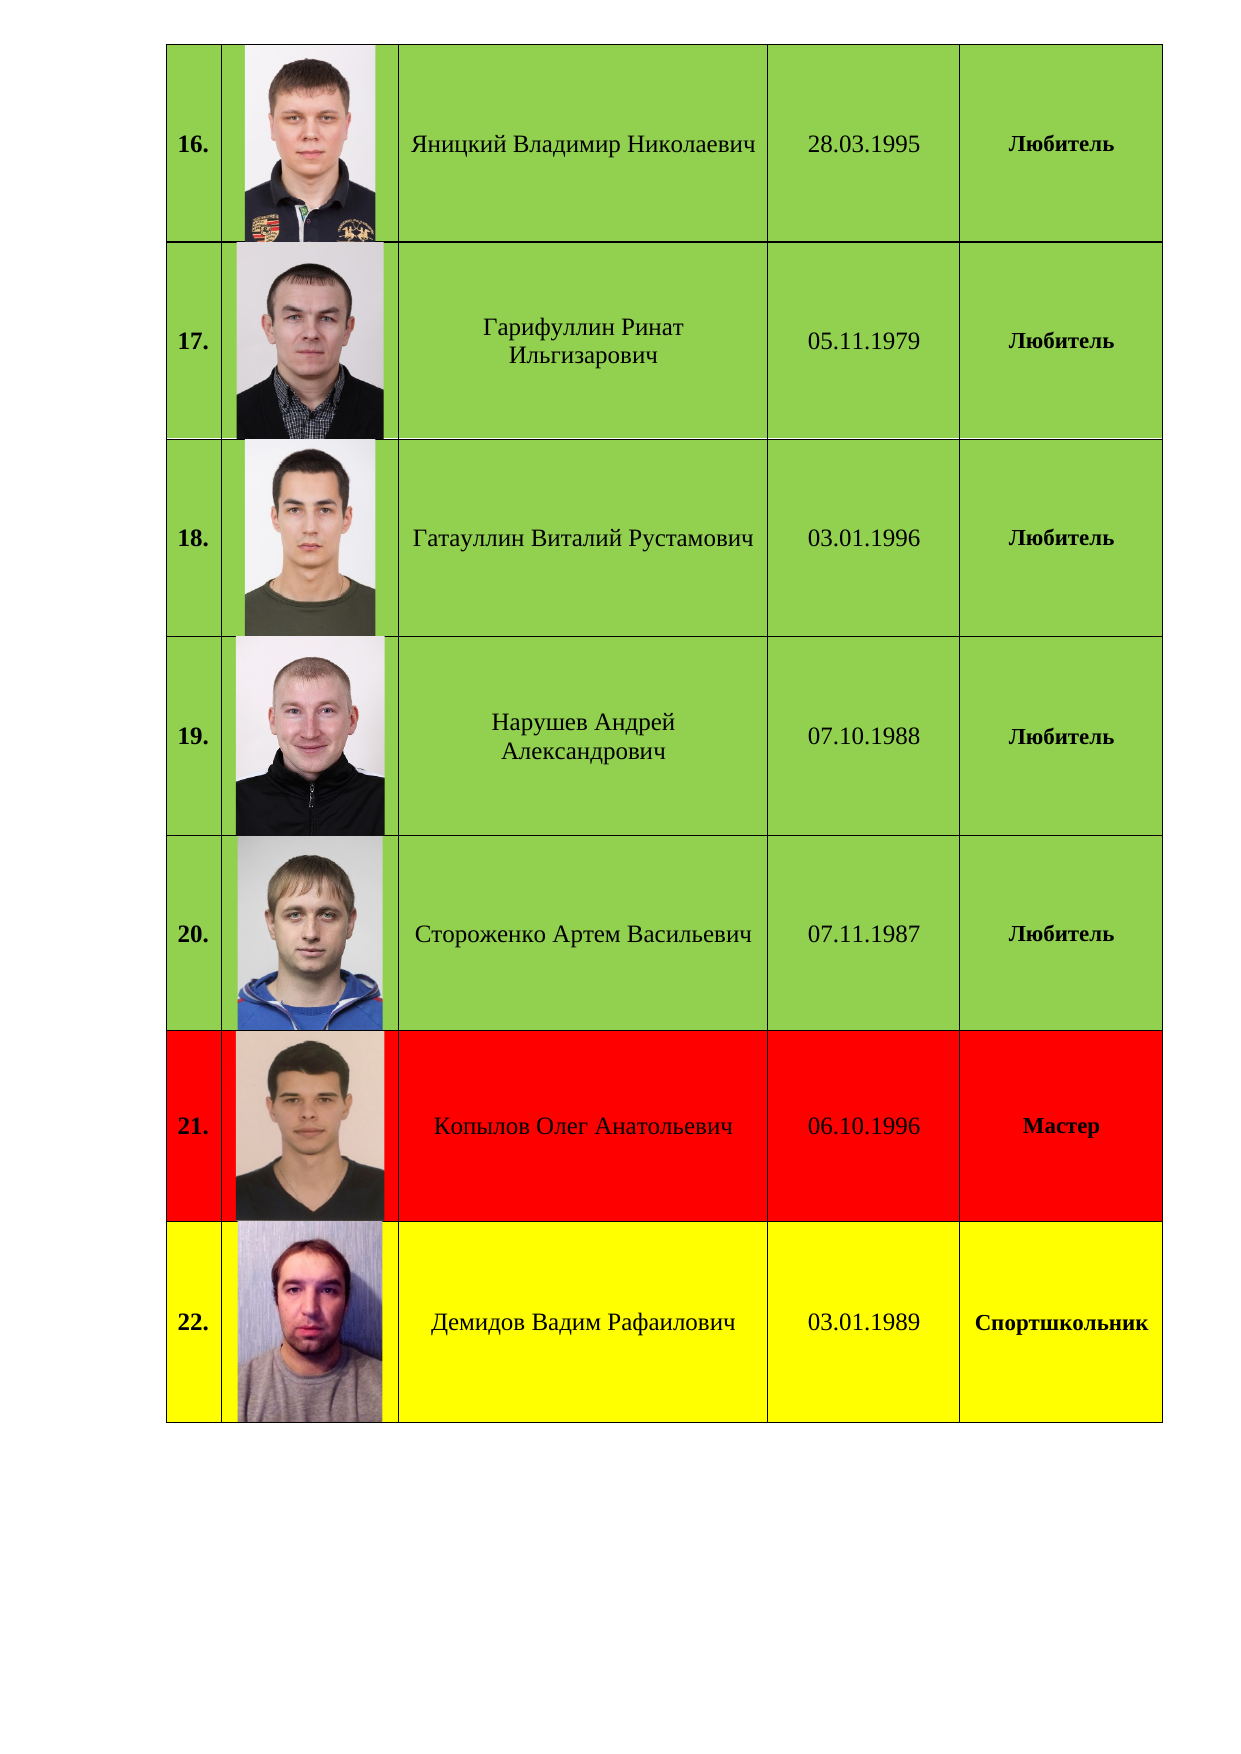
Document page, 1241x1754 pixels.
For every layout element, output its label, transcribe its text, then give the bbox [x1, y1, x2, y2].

table_cell [222, 243, 236, 438]
table_cell Гарифуллин Ринат Ильгизарович [399, 243, 767, 438]
table_cell Спортшкольник [960, 1222, 1162, 1422]
table_cell Любитель [960, 637, 1162, 835]
table_cell Любитель [960, 45, 1162, 241]
table_cell Яницкий Владимир Николаевич [399, 45, 767, 241]
table_cell [376, 440, 398, 636]
table_cell [384, 243, 398, 438]
table_cell [167, 836, 221, 1030]
table_cell [385, 1031, 398, 1221]
table_cell [222, 637, 235, 835]
table_cell [222, 440, 244, 636]
table_cell 06.10.1996 [768, 1031, 959, 1221]
table_cell [376, 45, 398, 241]
table_cell 05.11.1979 [768, 243, 959, 438]
table_cell [383, 836, 398, 1030]
table_cell Нарушев Андрей Александрович [399, 637, 767, 835]
picture [235, 1031, 385, 1422]
table_cell [167, 1222, 221, 1422]
table_cell Мастер [960, 1031, 1162, 1221]
table_cell 03.01.1996 [768, 440, 959, 636]
table_cell [167, 45, 221, 241]
table_cell [167, 1031, 221, 1221]
table_cell [222, 45, 244, 241]
table_cell 03.01.1989 [768, 1222, 959, 1422]
table_cell [222, 1031, 235, 1221]
table_cell 07.11.1987 [768, 836, 959, 1030]
table_cell [167, 243, 221, 438]
table_cell Любитель [960, 243, 1162, 438]
table_cell Стороженко Артем Васильевич [399, 836, 767, 1030]
table_cell [167, 440, 221, 636]
table_cell 07.10.1988 [768, 637, 959, 835]
table_cell Демидов Вадим Рафаилович [399, 1222, 767, 1422]
table_cell [383, 1222, 398, 1422]
table_cell 28.03.1995 [768, 45, 959, 241]
table_cell Любитель [960, 836, 1162, 1030]
table_cell [222, 1222, 237, 1422]
table_cell [167, 637, 221, 835]
picture [235, 45, 385, 1030]
table_cell Гатауллин Виталий Рустамович [399, 440, 767, 636]
table_cell [222, 836, 237, 1030]
table_cell Любитель [960, 440, 1162, 636]
table_cell Копылов Олег Анатольевич [399, 1031, 767, 1221]
table_cell [385, 637, 398, 835]
